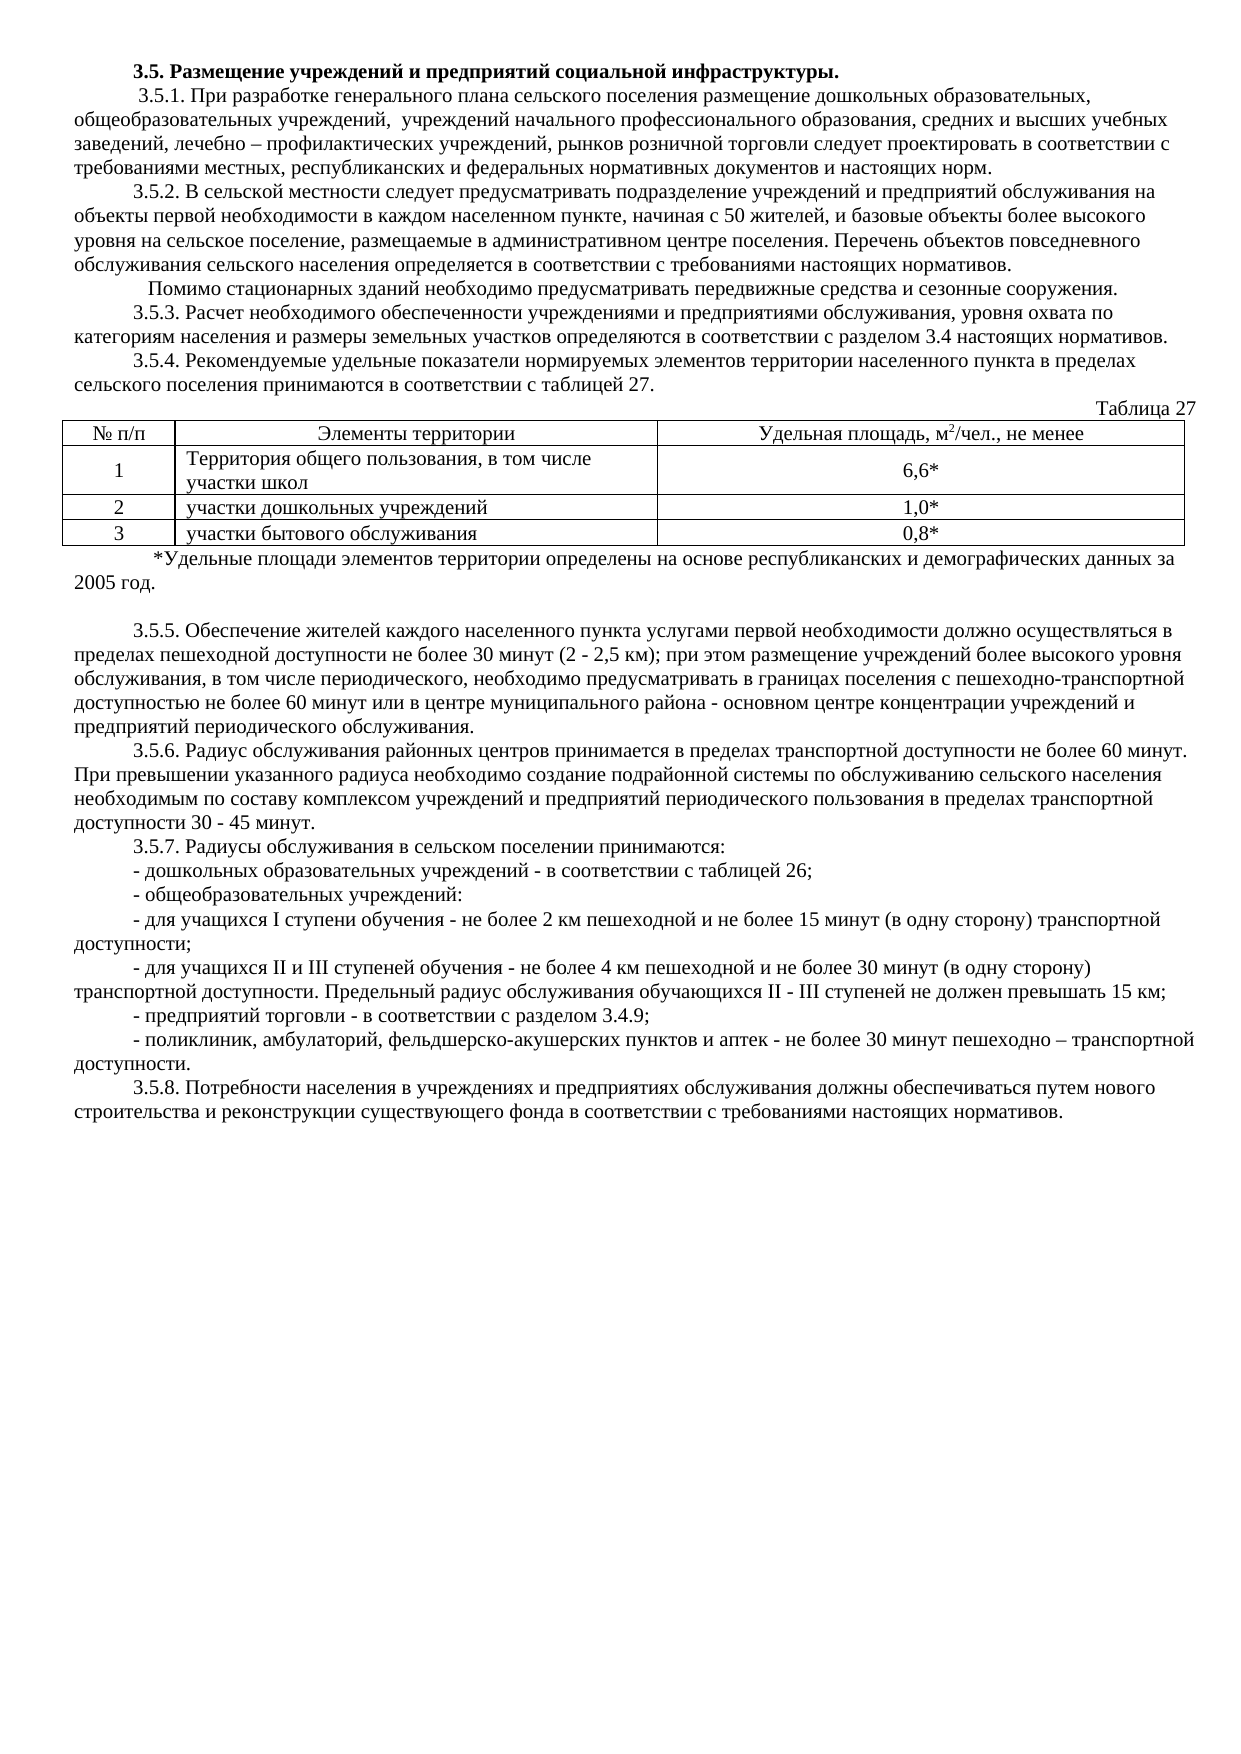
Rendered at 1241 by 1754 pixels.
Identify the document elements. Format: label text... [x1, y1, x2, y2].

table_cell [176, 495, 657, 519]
list 3.5.3. Расчет необходимого обеспеченности учреждениями и предприятиями обслуживания, уровня охвата по категориям населения и размеры земельных участков определяются в соответствии с разделом 3.4 настоящих нормативов. [74, 300, 1196, 348]
list Помимо стационарных зданий необходимо предусматривать передвижные средства и сезонные сооружения. [74, 276, 1196, 300]
list *Удельные площади элементов территории определены на основе республиканских и демографических данных за 2005 год. [74, 546, 1196, 594]
text 3.5.7. Радиусы обслуживания в сельском поселении принимаются: [74, 834, 1196, 858]
list - поликлиник, амбулаторий, фельдшерско-акушерских пунктов и аптек - не более 30 минут пешеходно – транспортной доступности. [74, 1027, 1196, 1075]
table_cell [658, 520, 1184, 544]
list 3.5.1. При разработке генерального плана сельского поселения размещение дошкольных образовательных, общеобразовательных учреждений, учреждений начального профессионального образования, средних и высших учебных заведений, лечебно – профилактических учреждений, рынков розничной торговли следует проектировать в соответствии с требованиями местных, республиканских и федеральных нормативных документов и настоящих норм. [74, 83, 1196, 179]
text 3.5.6. Радиус обслуживания районных центров принимается в пределах транспортной доступности не более 60 минут. При превышении указанного радиуса необходимо создание подрайонной системы по обслуживанию сельского населения необходимым по составу комплексом учреждений и предприятий периодического пользования в пределах транспортной доступности 30 - 45 минут. [74, 738, 1196, 834]
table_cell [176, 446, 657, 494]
text - дошкольных образовательных учреждений - в соответствии с таблицей 26; [74, 858, 1196, 882]
text - для учащихся II и III ступеней обучения - не более 4 км пешеходной и не более 30 минут (в одну сторону) транспортной доступности. Предельный радиус обслуживания обучающихся II - III ступеней не должен превышать 15 км; [74, 954, 1196, 1003]
text 3.5.5. Обеспечение жителей каждого населенного пункта услугами первой необходимости должно осуществляться в пределах пешеходной доступности не более 30 минут (2 - 2,5 км); при этом размещение учреждений более высокого уровня обслуживания, в том числе периодического, необходимо предусматривать в границах поселения с пешеходно-транспортной доступностью не более 60 минут или в центре муниципального района - основном центре концентрации учреждений и предприятий периодического обслуживания. [74, 618, 1196, 738]
list 3.5.8. Потребности населения в учреждениях и предприятиях обслуживания должны обеспечиваться путем нового строительства и реконструкции существующего фонда в соответствии с требованиями настоящих нормативов. [74, 1075, 1196, 1123]
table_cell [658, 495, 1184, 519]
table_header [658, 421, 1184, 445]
list 3.5.2. В сельской местности следует предусматривать подразделение учреждений и предприятий обслуживания на объекты первой необходимости в каждом населенном пункте, начиная с 50 жителей, и базовые объекты более высокого уровня на сельское поселение, размещаемые в административном центре поселения. Перечень объектов повседневного обслуживания сельского населения определяется в соответствии с требованиями настоящих нормативов. [74, 179, 1196, 276]
text - общеобразовательных учреждений: [74, 882, 1196, 906]
text - для учащихся I ступени обучения - не более 2 км пешеходной и не более 15 минут (в одну сторону) транспортной доступности; [74, 906, 1196, 954]
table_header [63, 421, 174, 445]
text - предприятий торговли - в соответствии с разделом 3.4.9; [74, 1003, 1196, 1027]
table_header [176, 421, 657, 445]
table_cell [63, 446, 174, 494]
list 3.5. Размещение учреждений и предприятий социальной инфраструктуры. [74, 59, 1196, 83]
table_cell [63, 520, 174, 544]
list Таблица 27 [74, 396, 1196, 420]
list 3.5.4. Рекомендуемые удельные показатели нормируемых элементов территории населенного пункта в пределах сельского поселения принимаются в соответствии с таблицей 27. [74, 348, 1196, 396]
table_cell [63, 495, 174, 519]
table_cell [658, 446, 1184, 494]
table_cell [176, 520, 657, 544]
